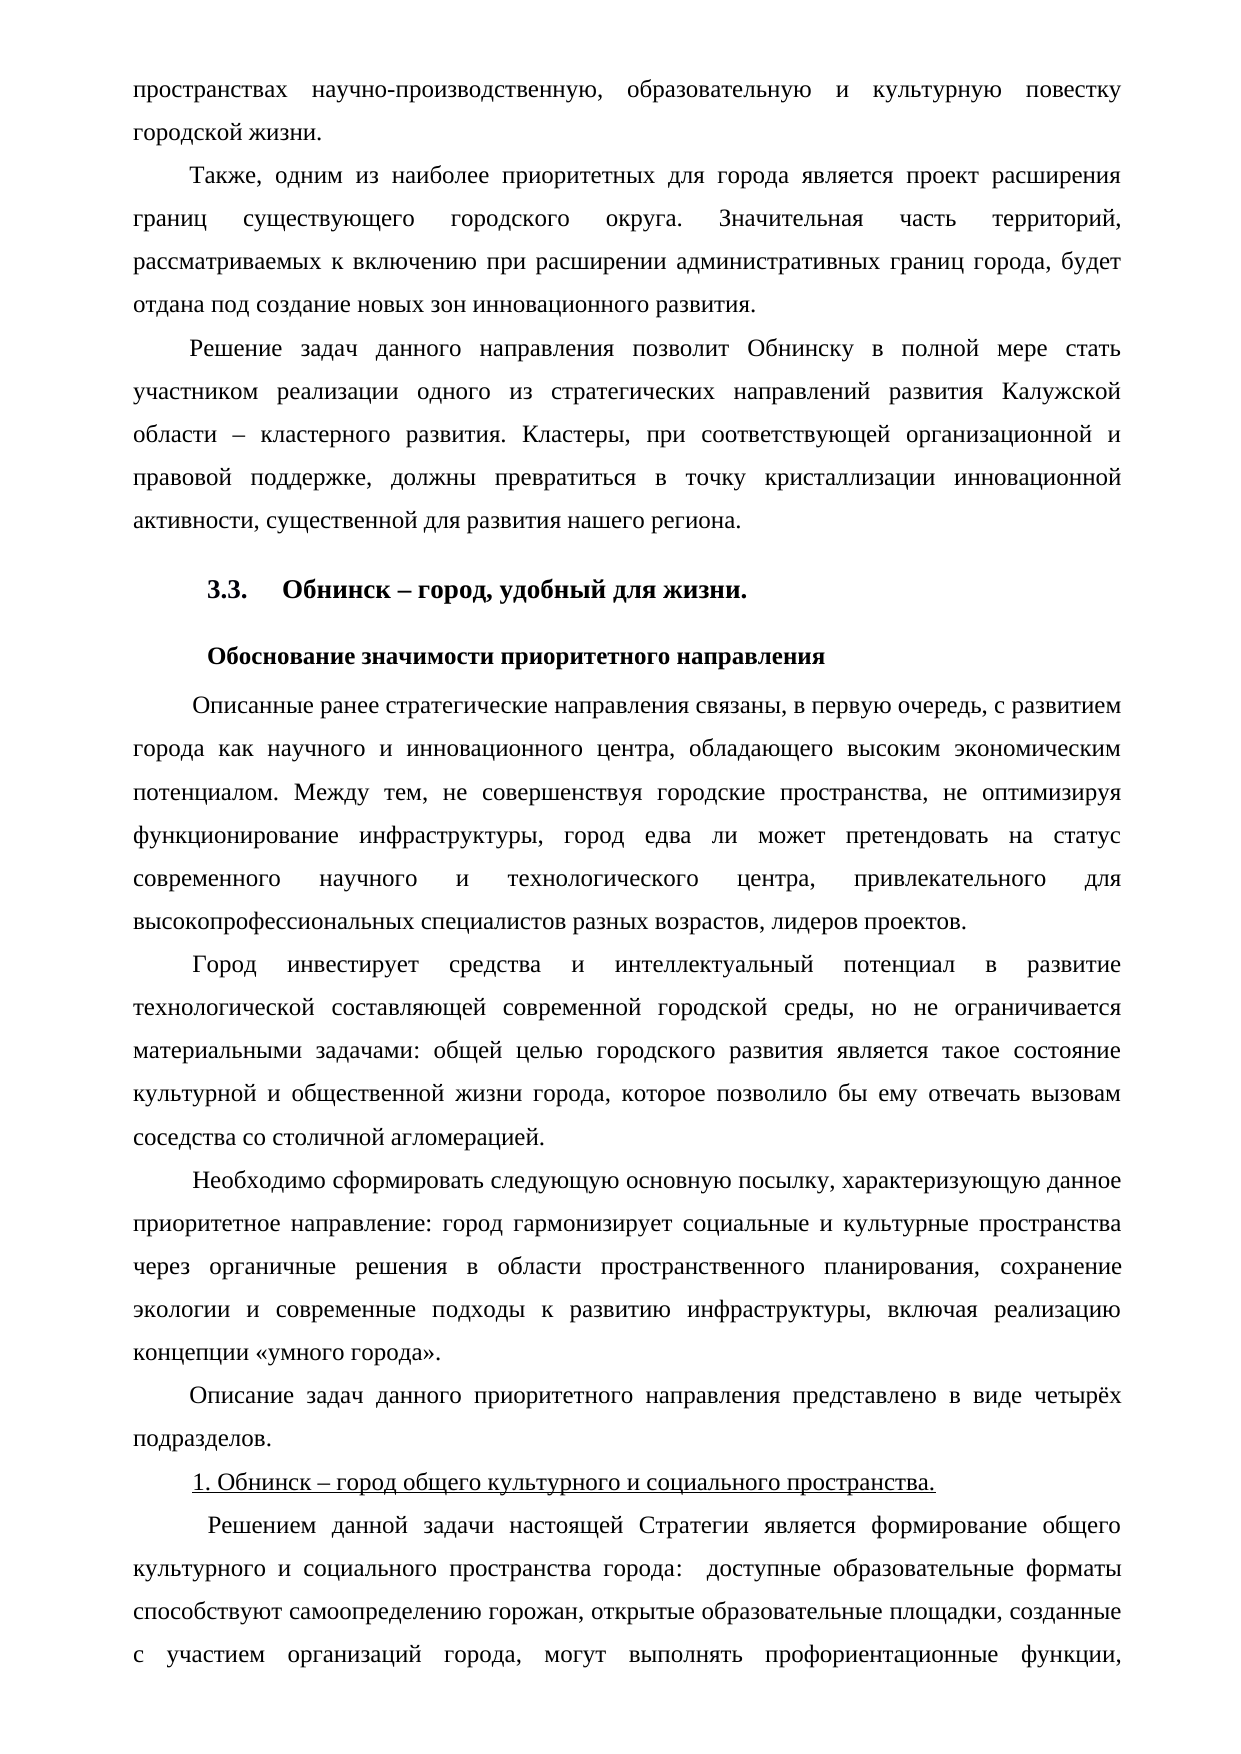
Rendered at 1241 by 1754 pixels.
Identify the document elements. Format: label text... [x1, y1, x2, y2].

text Описанные ранее стратегические направления связаны, в первую очередь, с развитием города как научного и инновационного центра, обладающего высоким экономическим потенциалом. Между тем, не совершенствуя городские пространства, не оптимизируя функционирование инфраструктуры, город едва ли может претендовать на статус современного научного и технологического центра, привлекательного для высокопрофессиональных специалистов разных возрастов, лидеров проектов. [133, 690, 1122, 935]
subtitle Обоснование значимости приоритетного направления [133, 641, 1122, 669]
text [133, 74, 1122, 146]
text 1. Обнинск – город общего культурного и социального пространства. [133, 1467, 1122, 1495]
text Описание задач данного приоритетного направления представлено в виде четырёх подразделов. [133, 1380, 1122, 1452]
text Также, одним из наиболее приоритетных для города является проект расширения границ существующего городского округа. Значительная часть территорий, рассматриваемых к включению при расширении административных границ города, будет отдана под создание новых зон инновационного развития. [133, 160, 1122, 318]
text Решение задач данного направления позволит Обнинску в полной мере стать участником реализации одного из стратегических направлений развития Калужской области – кластерного развития. Кластеры, при соответствующей организационной и правовой поддержке, должны превратиться в точку кристаллизации инновационной активности, существенной для развития нашего региона. [133, 333, 1122, 534]
list Обнинск – город, удобный для жизни. [207, 573, 1122, 604]
text Город инвестирует средства и интеллектуальный потенциал в развитие технологической составляющей современной городской среды, но не ограничивается материальными задачами: общей целью городского развития является такое состояние культурной и общественной жизни города, которое позволило бы ему отвечать вызовам соседства со столичной агломерацией. [133, 949, 1122, 1150]
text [133, 1510, 1122, 1668]
text Необходимо сформировать следующую основную посылку, характеризующую данное приоритетное направление: город гармонизирует социальные и культурные пространства через органичные решения в области пространственного планирования, сохранение экологии и современные подходы к развитию инфраструктуры, включая реализацию концепции «умного города». [133, 1165, 1122, 1366]
